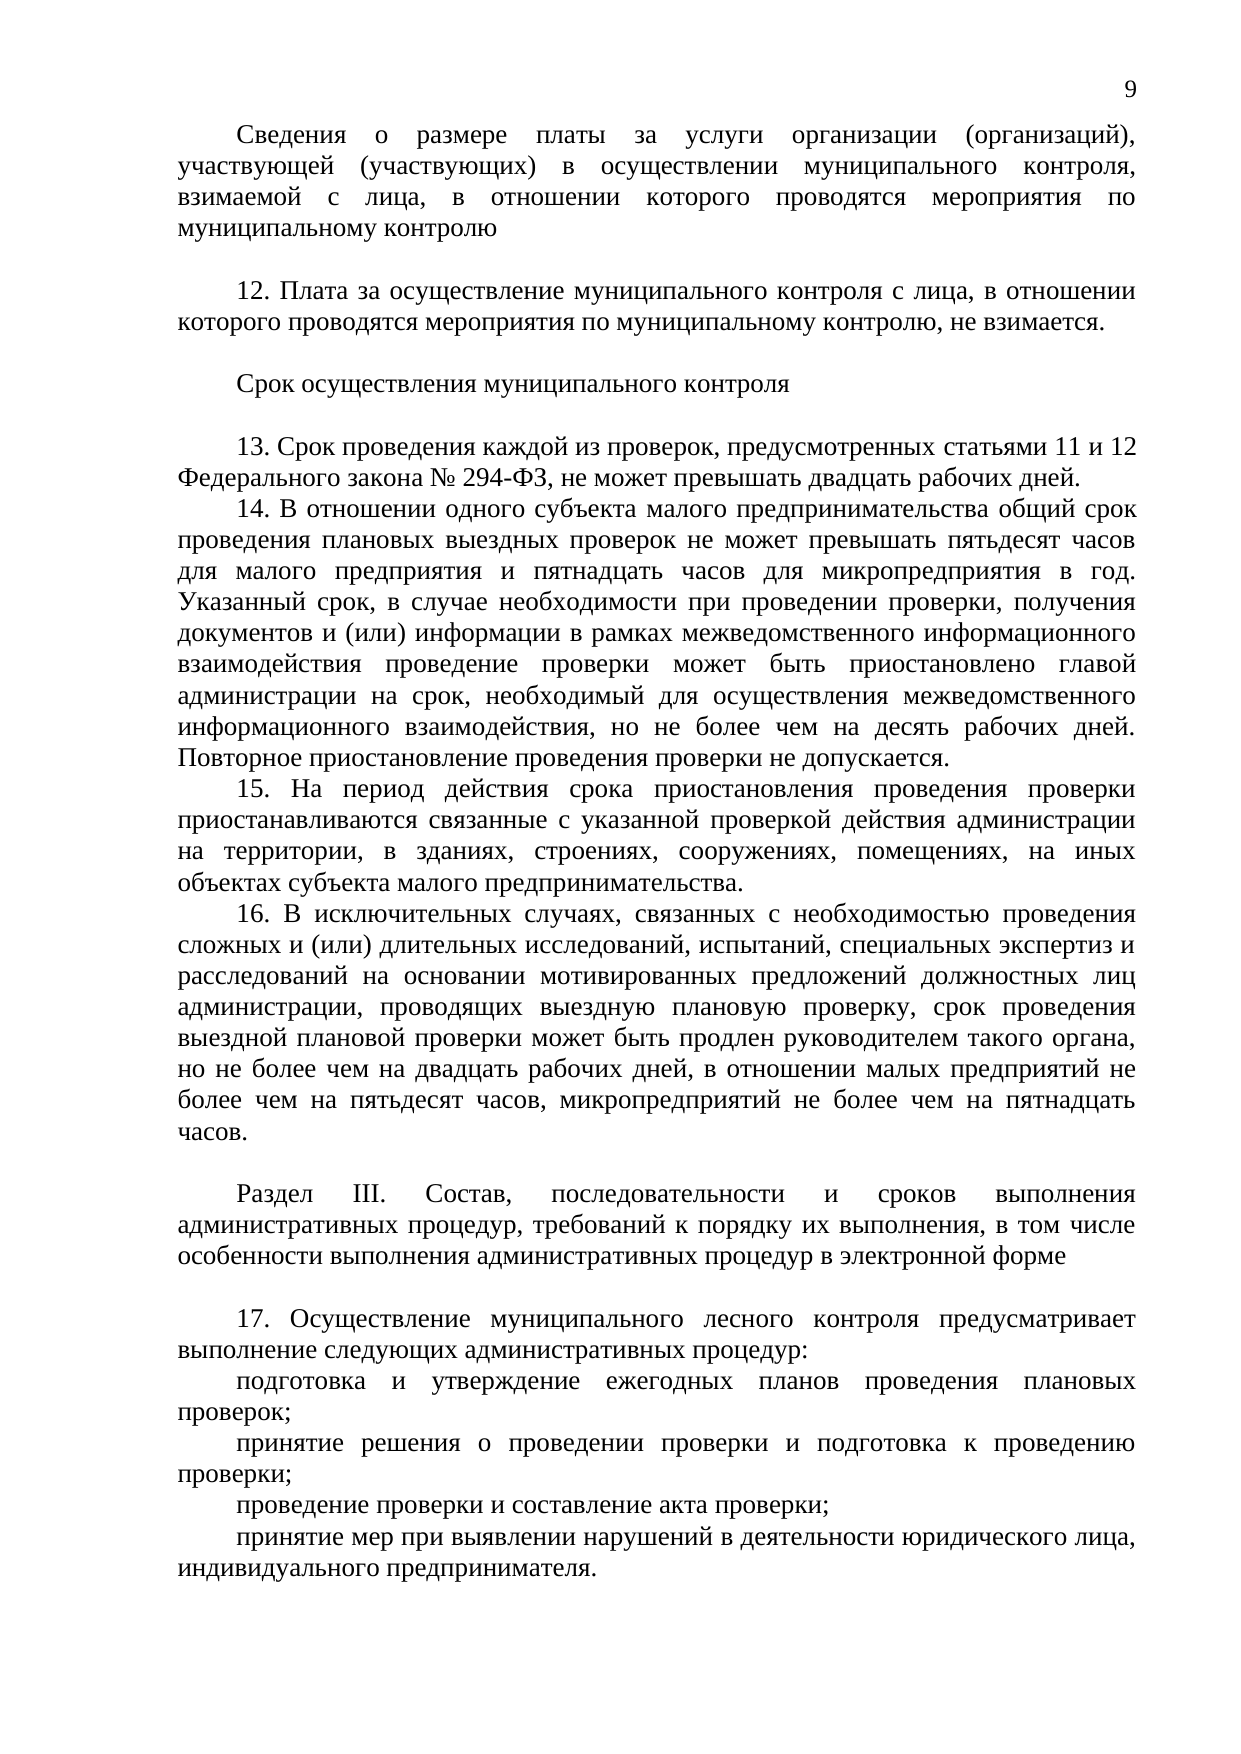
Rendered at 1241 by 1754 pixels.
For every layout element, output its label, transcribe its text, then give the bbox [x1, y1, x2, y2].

text 13. Срок проведения каждой из проверок, предусмотренных статьями 11 и 12 Федерального закона № 294-ФЗ, не может превышать двадцать рабочих дней. [177, 429, 1137, 492]
text подготовка и утверждение ежегодных планов проведения плановых проверок; [177, 1364, 1137, 1426]
text проведение проверки и составление акта проверки; [177, 1488, 1137, 1520]
text 14. В отношении одного субъекта малого предпринимательства общий срок проведения плановых выездных проверок не может превышать пятьдесят часов для малого предприятия и пятнадцать часов для микропредприятия в год. Указанный срок, в случае необходимости при проведении проверки, получения документов и (или) информации в рамках межведомственного информационного взаимодействия проведение проверки может быть приостановлено главой администрации на срок, необходимый для осуществления межведомственного информационного взаимодействия, но не более чем на десять рабочих дней. Повторное приостановление проведения проверки не допускается. [177, 492, 1137, 772]
text 16. В исключительных случаях, связанных с необходимостью проведения сложных и (или) длительных исследований, испытаний, специальных экспертиз и расследований на основании мотивированных предложений должностных лиц администрации, проводящих выездную плановую проверку, срок проведения выездной плановой проверки может быть продлен руководителем такого органа, но не более чем на двадцать рабочих дней, в отношении малых предприятий не более чем на пятьдесят часов, микропредприятий не более чем на пятнадцать часов. [177, 897, 1137, 1146]
text принятие решения о проведении проверки и подготовка к проведению проверки; [177, 1426, 1137, 1488]
text принятие мер при выявлении нарушений в деятельности юридического лица, индивидуального предпринимателя. [177, 1520, 1137, 1582]
text Сведения о размере платы за услуги организации (организаций), участвующей (участвующих) в осуществлении муниципального контроля, взимаемой с лица, в отношении которого проводятся мероприятия по муниципальному контролю [177, 118, 1137, 243]
text 12. Плата за осуществление муниципального контроля с лица, в отношении которого проводятся мероприятия по муниципальному контролю, не взимается. [177, 274, 1137, 336]
text Срок осуществления муниципального контроля [177, 367, 1137, 398]
text Раздел III. Состав, последовательности и сроков выполнения административных процедур, требований к порядку их выполнения, в том числе особенности выполнения административных процедур в электронной форме [177, 1177, 1137, 1271]
text 15. На период действия срока приостановления проведения проверки приостанавливаются связанные с указанной проверкой действия администрации на территории, в зданиях, строениях, сооружениях, помещениях, на иных объектах субъекта малого предпринимательства. [177, 772, 1137, 897]
text 17. Осуществление муниципального лесного контроля предусматривает выполнение следующих административных процедур: [177, 1302, 1137, 1364]
